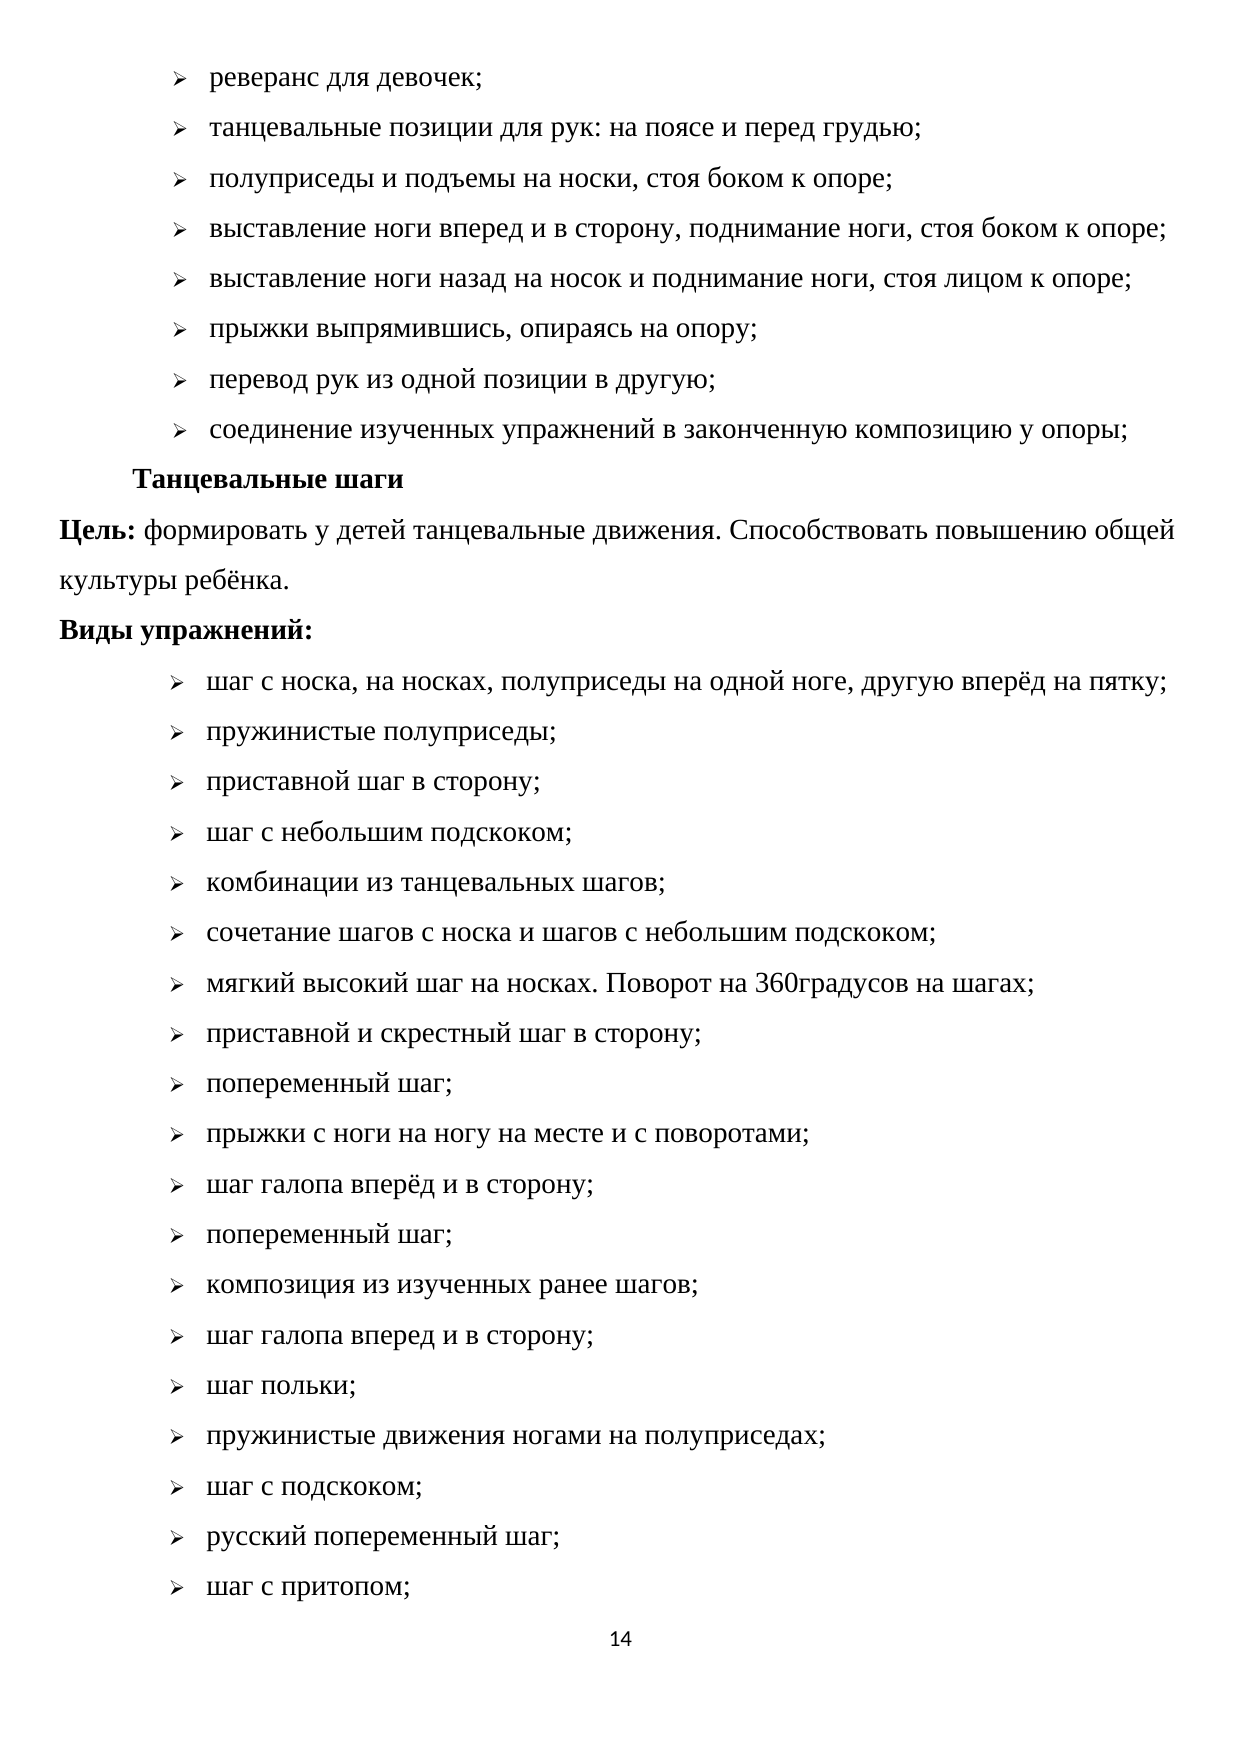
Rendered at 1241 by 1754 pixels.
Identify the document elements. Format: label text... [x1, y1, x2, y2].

list мягкий высокий шаг на носках. Поворот на 360градусов на шагах; [168, 965, 1181, 998]
text Виды упражнений: [59, 612, 1181, 646]
text Цель: формировать у детей танцевальные движения. Способствовать повышению общей культуры ребёнка. [59, 512, 1181, 596]
list комбинации из танцевальных шагов; [168, 864, 1181, 898]
list шаг галопа вперед и в сторону; [168, 1317, 1181, 1350]
list перевод рук из одной позиции в другую; [172, 361, 1181, 394]
list шаг с подскоком; [168, 1468, 1181, 1501]
list попеременный шаг; [168, 1065, 1181, 1099]
list соединение изученных упражнений в законченную композицию у опоры; [172, 411, 1181, 445]
list реверанс для девочек; [172, 59, 1181, 93]
list попеременный шаг; [168, 1216, 1181, 1250]
list полуприседы и подъемы на носки, стоя боком к опоре; [172, 160, 1181, 193]
list танцевальные позиции для рук: на поясе и перед грудью; [172, 109, 1181, 143]
list выставление ноги назад на носок и поднимание ноги, стоя лицом к опоре; [172, 260, 1181, 294]
list русский попеременный шаг; [168, 1518, 1181, 1552]
list шаг польки; [168, 1367, 1181, 1401]
text Танцевальные шаги [59, 462, 1181, 495]
list сочетание шагов с носка и шагов с небольшим подскоком; [168, 914, 1181, 948]
list приставной и скрестный шаг в сторону; [168, 1015, 1181, 1048]
list пружинистые полуприседы; [168, 713, 1181, 747]
list прыжки выпрямившись, опираясь на опору; [172, 311, 1181, 344]
list шаг с носка, на носках, полуприседы на одной ноге, другую вперёд на пятку; [168, 663, 1181, 696]
list шаг галопа вперёд и в сторону; [168, 1166, 1181, 1199]
list шаг с небольшим подскоком; [168, 814, 1181, 847]
list пружинистые движения ногами на полуприседах; [168, 1417, 1181, 1451]
list прыжки с ноги на ногу на месте и с поворотами; [168, 1116, 1181, 1149]
list шаг с притопом; [168, 1568, 1181, 1602]
list выставление ноги вперед и в сторону, поднимание ноги, стоя боком к опоре; [172, 210, 1181, 243]
list композиция из изученных ранее шагов; [168, 1267, 1181, 1300]
list приставной шаг в сторону; [168, 763, 1181, 797]
